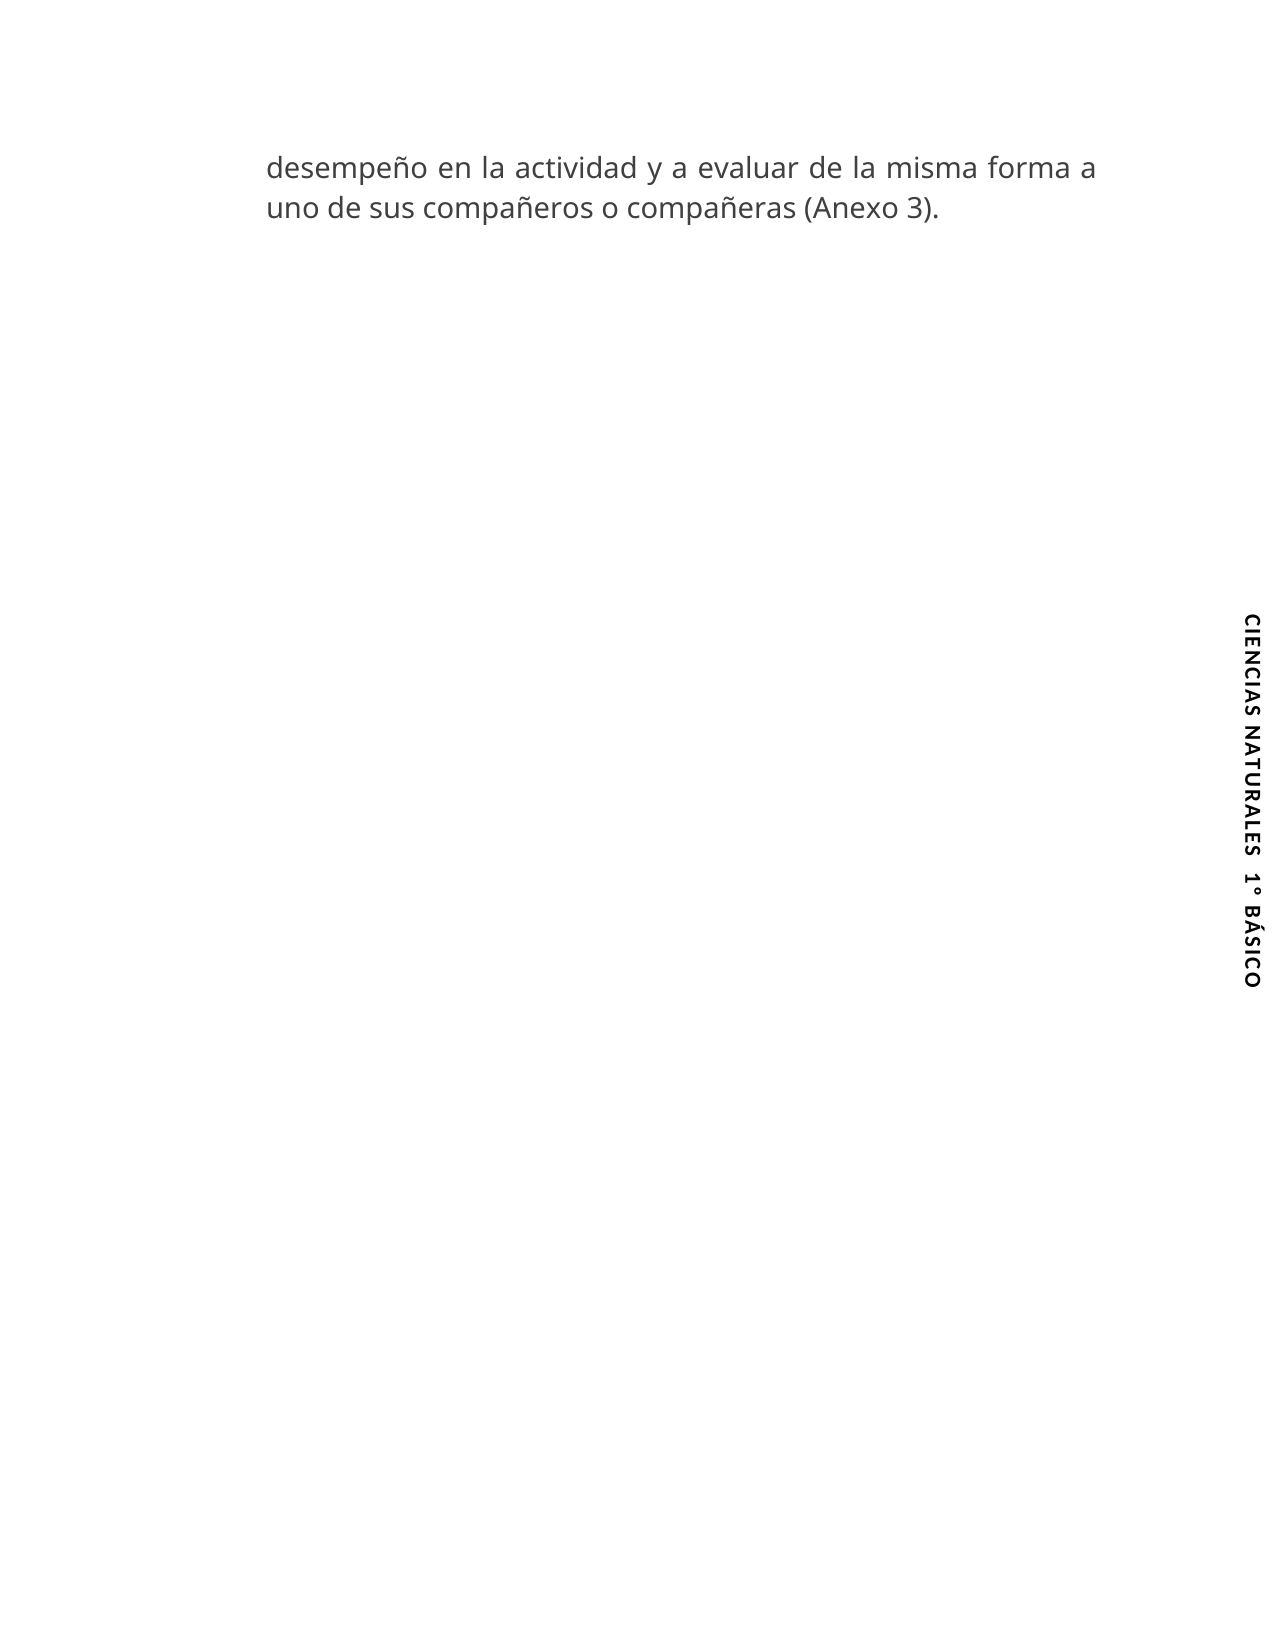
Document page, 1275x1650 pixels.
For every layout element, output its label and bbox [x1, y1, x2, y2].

text [266, 148, 1098, 227]
